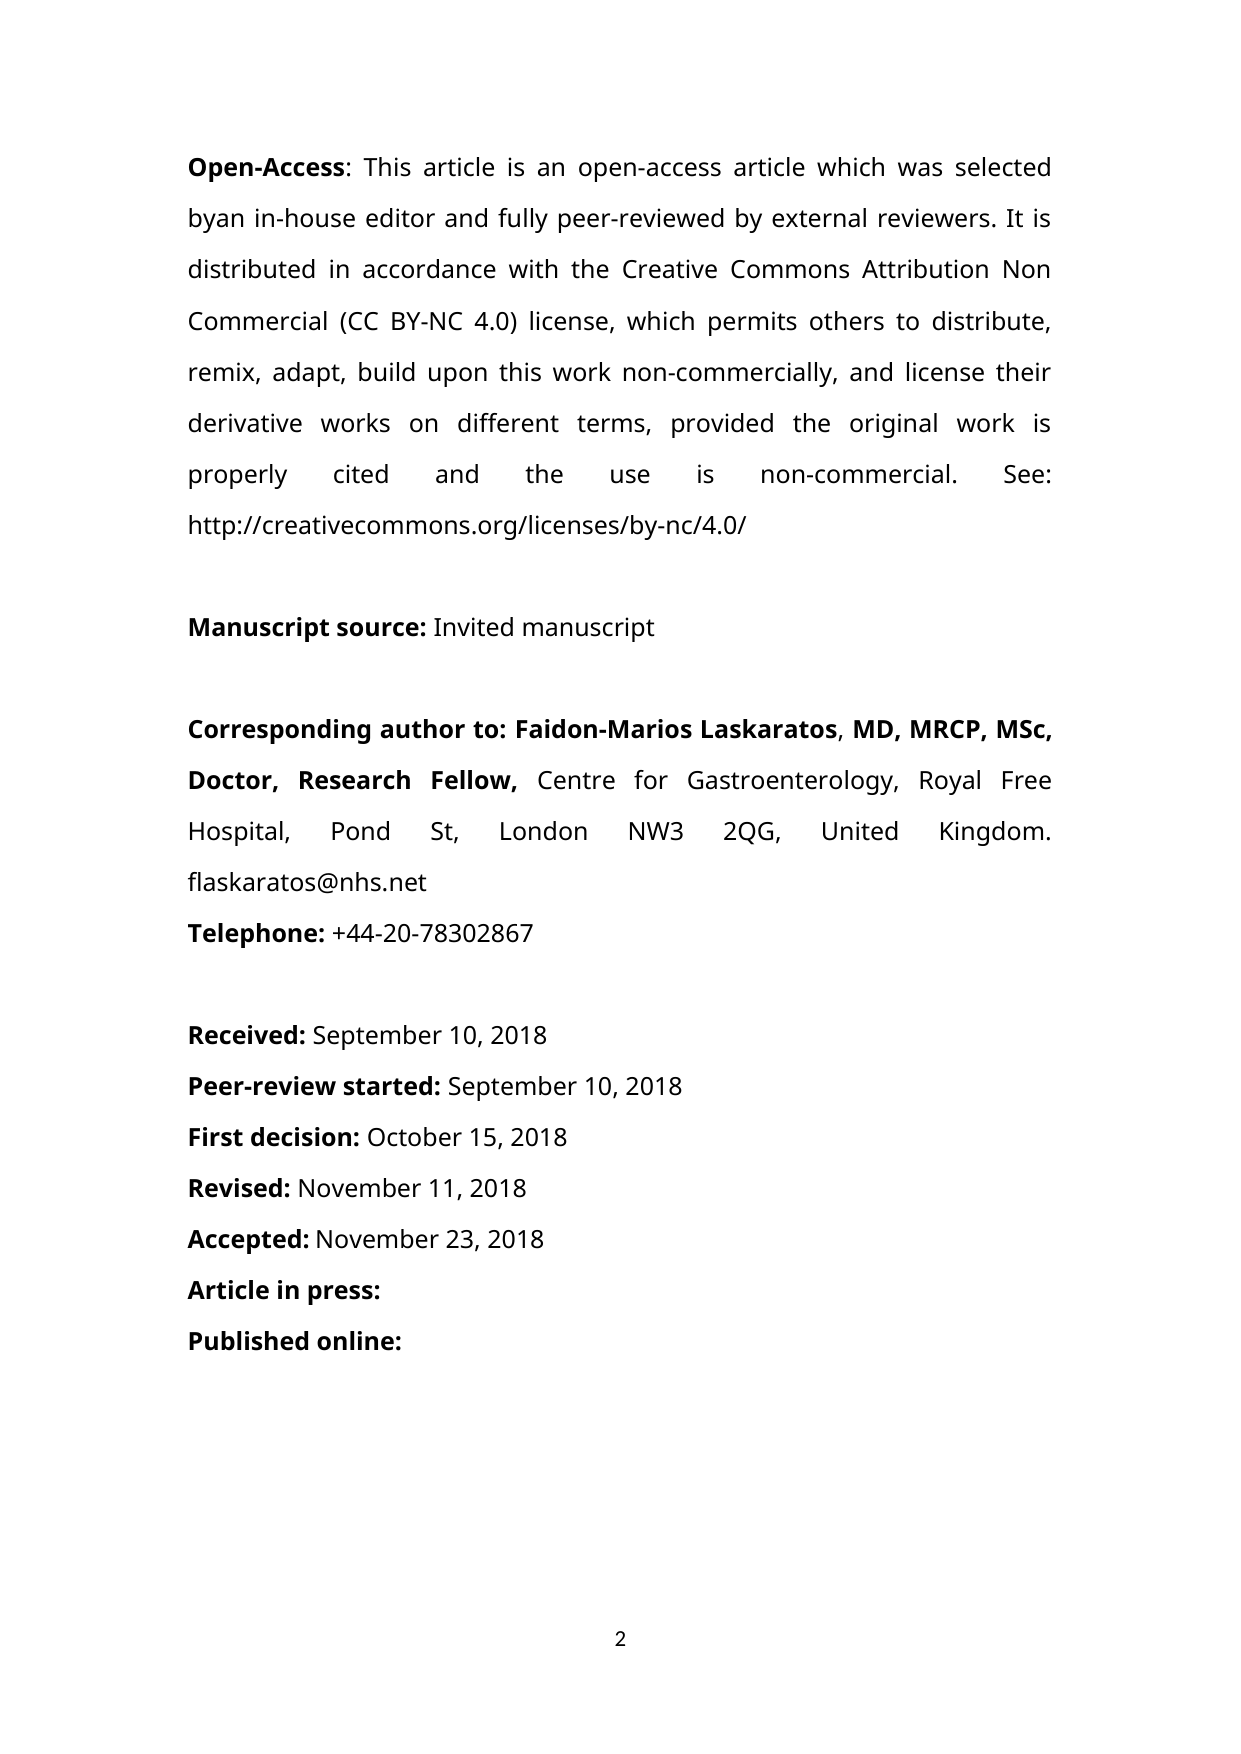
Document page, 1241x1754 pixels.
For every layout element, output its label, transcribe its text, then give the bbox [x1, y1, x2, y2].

text Open-Access: This article is an open-access article which was selected byan in-house editor and fully peer-reviewed by external reviewers. It is distributed in accordance with the Creative Commons Attribution Non Commercial (CC BY-NC 4.0) license, which permits others to distribute, remix, adapt, build upon this work non-commercially, and license their derivative works on different terms, provided the original work is properly cited and the use is non-commercial. See: http://creativecommons.org/licenses/by-nc/4.0/ [187, 150, 1053, 541]
text Peer-review started: September 10, 2018 [187, 1069, 1053, 1103]
text Corresponding author to: Faidon-Marios Laskaratos, MD, MRCP, MSc, Doctor, Research Fellow, Centre for Gastroenterology, Royal Free Hospital, Pond St, London NW3 2QG, United Kingdom. flaskaratos@nhs.net [187, 711, 1053, 899]
text Article in press: [187, 1273, 1053, 1307]
text First decision: October 15, 2018 [187, 1120, 1053, 1154]
text Telephone: +44-20-78302867 [187, 916, 1053, 950]
text Manuscript source: Invited manuscript [187, 609, 1053, 643]
text Published online: [187, 1324, 1053, 1358]
text Revised: November 11, 2018 [187, 1171, 1053, 1205]
text Accepted: November 23, 2018 [187, 1222, 1053, 1256]
text Received: September 10, 2018 [187, 1018, 1053, 1052]
